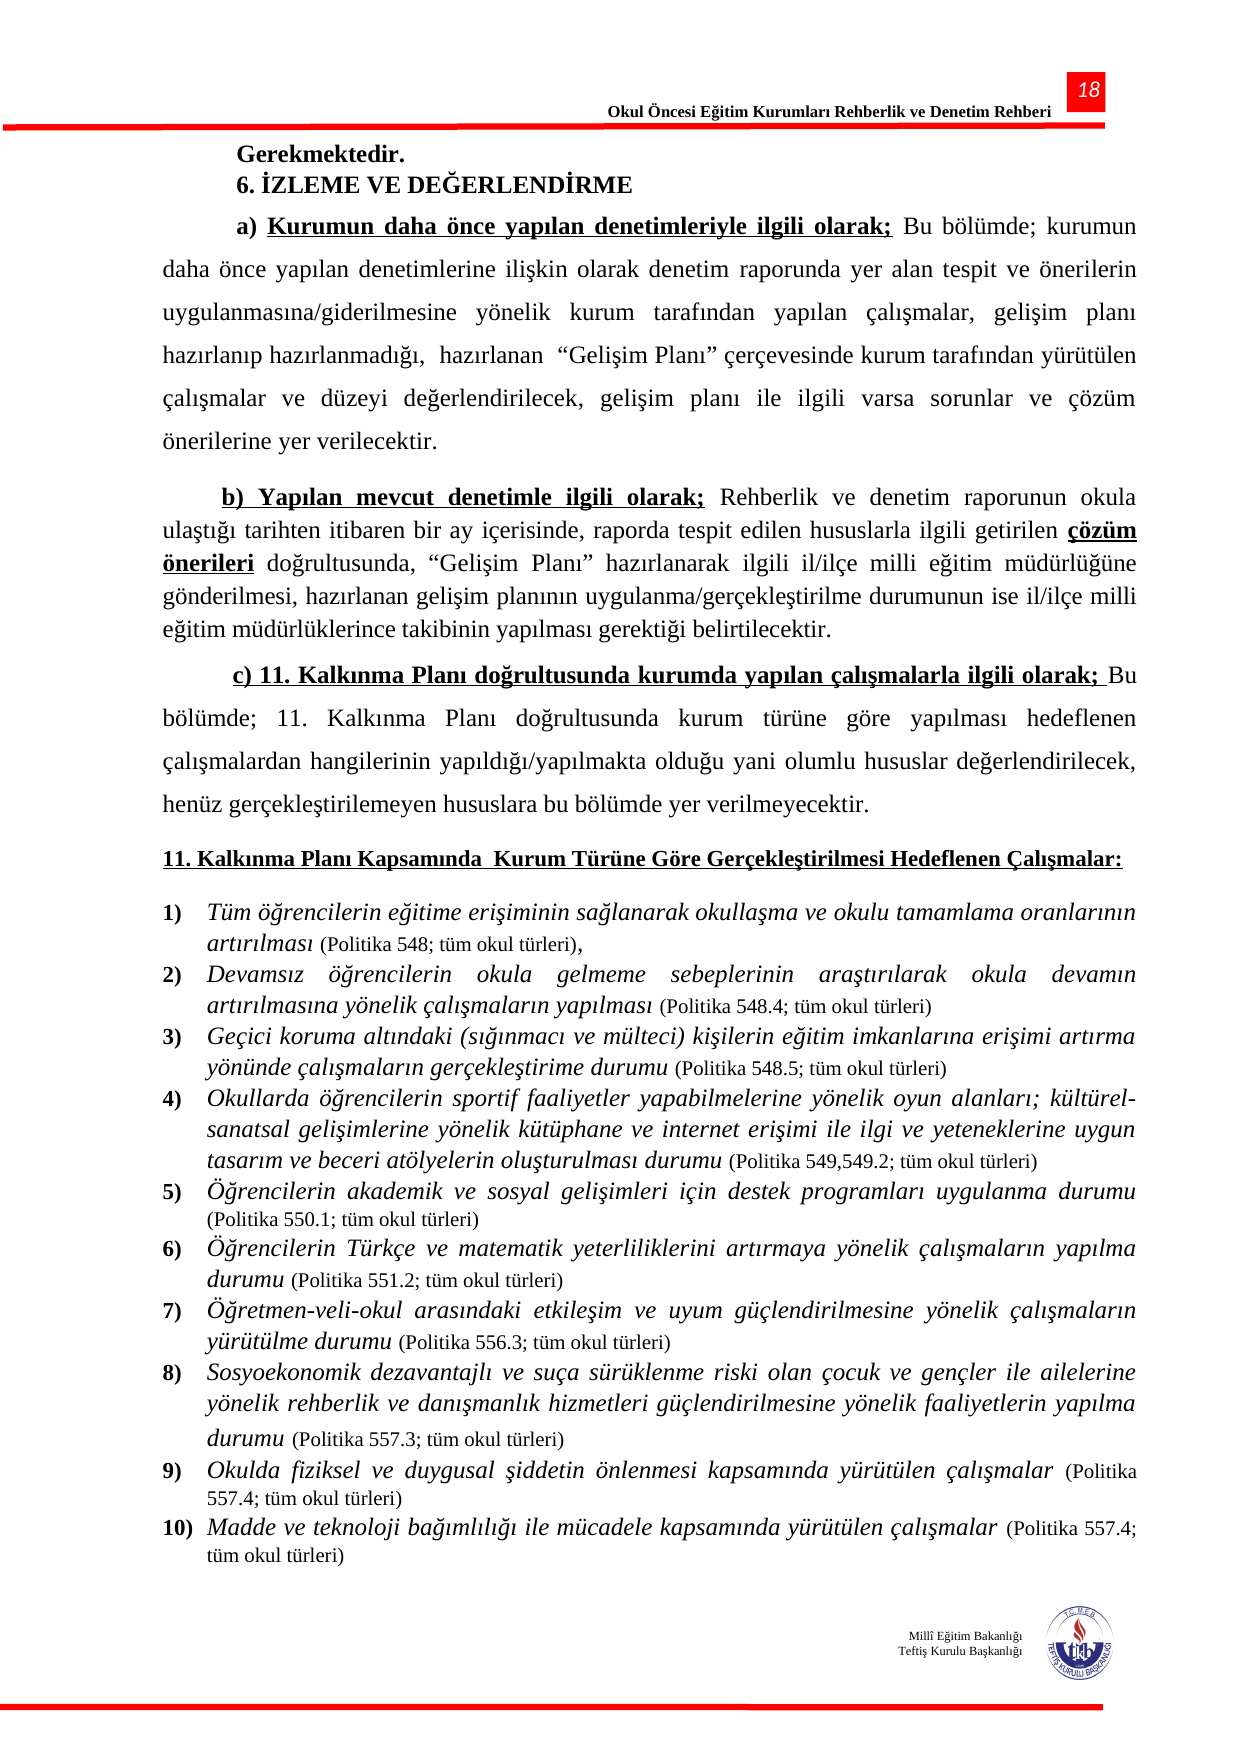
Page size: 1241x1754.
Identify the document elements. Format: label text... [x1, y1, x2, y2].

text 6. İZLEME VE DEĞERLENDİRME [162, 173, 1137, 198]
list Öğretmen-veli-okul arasındaki etkileşim ve uyum güçlendirilmesine yönelik çalışmaların yürütülme durumu (Politika 556.3; tüm okul türleri) [162, 1295, 1137, 1354]
list Geçici koruma altındaki (sığınmacı ve mülteci) kişilerin eğitim imkanlarına erişimi artırma yönünde çalışmaların gerçekleştirime durumu (Politika 548.5; tüm okul türleri) [162, 1021, 1137, 1081]
text a) Kurumun daha önce yapılan denetimleriyle ilgili olarak; Bu bölümde; kurumun daha önce yapılan denetimlerine ilişkin olarak denetim raporunda yer alan tespit ve önerilerin uygulanmasına/giderilmesine yönelik kurum tarafından yapılan çalışmalar, gelişim planı hazırlanıp hazırlanmadığı, hazırlanan “Gelişim Planı” çerçevesinde kurum tarafından yürütülen çalışmalar ve düzeyi değerlendirilecek, gelişim planı ile ilgili varsa sorunlar ve çözüm önerilerine yer verilecektir. [162, 211, 1137, 455]
list Okullarda öğrencilerin sportif faaliyetler yapabilmelerine yönelik oyun alanları; kültürel-sanatsal gelişimlerine yönelik kütüphane ve internet erişimi ile ilgi ve yeteneklerine uygun tasarım ve beceri atölyelerin oluşturulması durumu (Politika 549,549.2; tüm okul türleri) [162, 1083, 1137, 1174]
list Madde ve teknoloji bağımlılığı ile mücadele kapsamında yürütülen çalışmalar (Politika 557.4; tüm okul türleri) [162, 1512, 1137, 1567]
list Okulda fiziksel ve duygusal şiddetin önlenmesi kapsamında yürütülen çalışmalar (Politika 557.4; tüm okul türleri) [162, 1455, 1137, 1510]
list Öğrencilerin akademik ve sosyal gelişimleri için destek programları uygulanma durumu (Politika 550.1; tüm okul türleri) [162, 1176, 1137, 1231]
text b) Yapılan mevcut denetimle ilgili olarak; Rehberlik ve denetim raporunun okula ulaştığı tarihten itibaren bir ay içerisinde, raporda tespit edilen hususlarla ilgili getirilen çözüm önerileri doğrultusunda, “Gelişim Planı” hazırlanarak ilgili il/ilçe milli eğitim müdürlüğüne gönderilmesi, hazırlanan gelişim planının uygulanma/gerçekleştirilme durumunun ise il/ilçe milli eğitim müdürlüklerince takibinin yapılması gerektiği belirtilecektir. [162, 482, 1137, 643]
list Sosyoekonomik dezavantajlı ve suça sürüklenme riski olan çocuk ve gençler ile ailelerine yönelik rehberlik ve danışmanlık hizmetleri güçlendirilmesine yönelik faaliyetlerin yapılma durumu (Politika 557.3; tüm okul türleri) [162, 1357, 1137, 1453]
text c) 11. Kalkınma Planı doğrultusunda kurumda yapılan çalışmalarla ilgili olarak; Bu bölümde; 11. Kalkınma Planı doğrultusunda kurum türüne göre yapılması hedeflenen çalışmalardan hangilerinin yapıldığı/yapılmakta olduğu yani olumlu hususlar değerlendirilecek, henüz gerçekleştirilemeyen hususlara bu bölümde yer verilmeyecektir. [162, 660, 1137, 818]
text 11. Kalkınma Planı Kapsamında Kurum Türüne Göre Gerçekleştirilmesi Hedeflenen Çalışmalar: [162, 845, 1137, 871]
list Tüm öğrencilerin eğitime erişiminin sağlanarak okullaşma ve okulu tamamlama oranlarının artırılması (Politika 548; tüm okul türleri), [162, 897, 1137, 956]
list Öğrencilerin Türkçe ve matematik yeterliliklerini artırmaya yönelik çalışmaların yapılma durumu (Politika 551.2; tüm okul türleri) [162, 1233, 1137, 1292]
text Gerekmektedir. [162, 139, 1137, 168]
picture [1044, 1605, 1116, 1681]
list Devamsız öğrencilerin okula gelmeme sebeplerinin araştırılarak okula devamın artırılmasına yönelik çalışmaların yapılması (Politika 548.4; tüm okul türleri) [162, 959, 1137, 1018]
